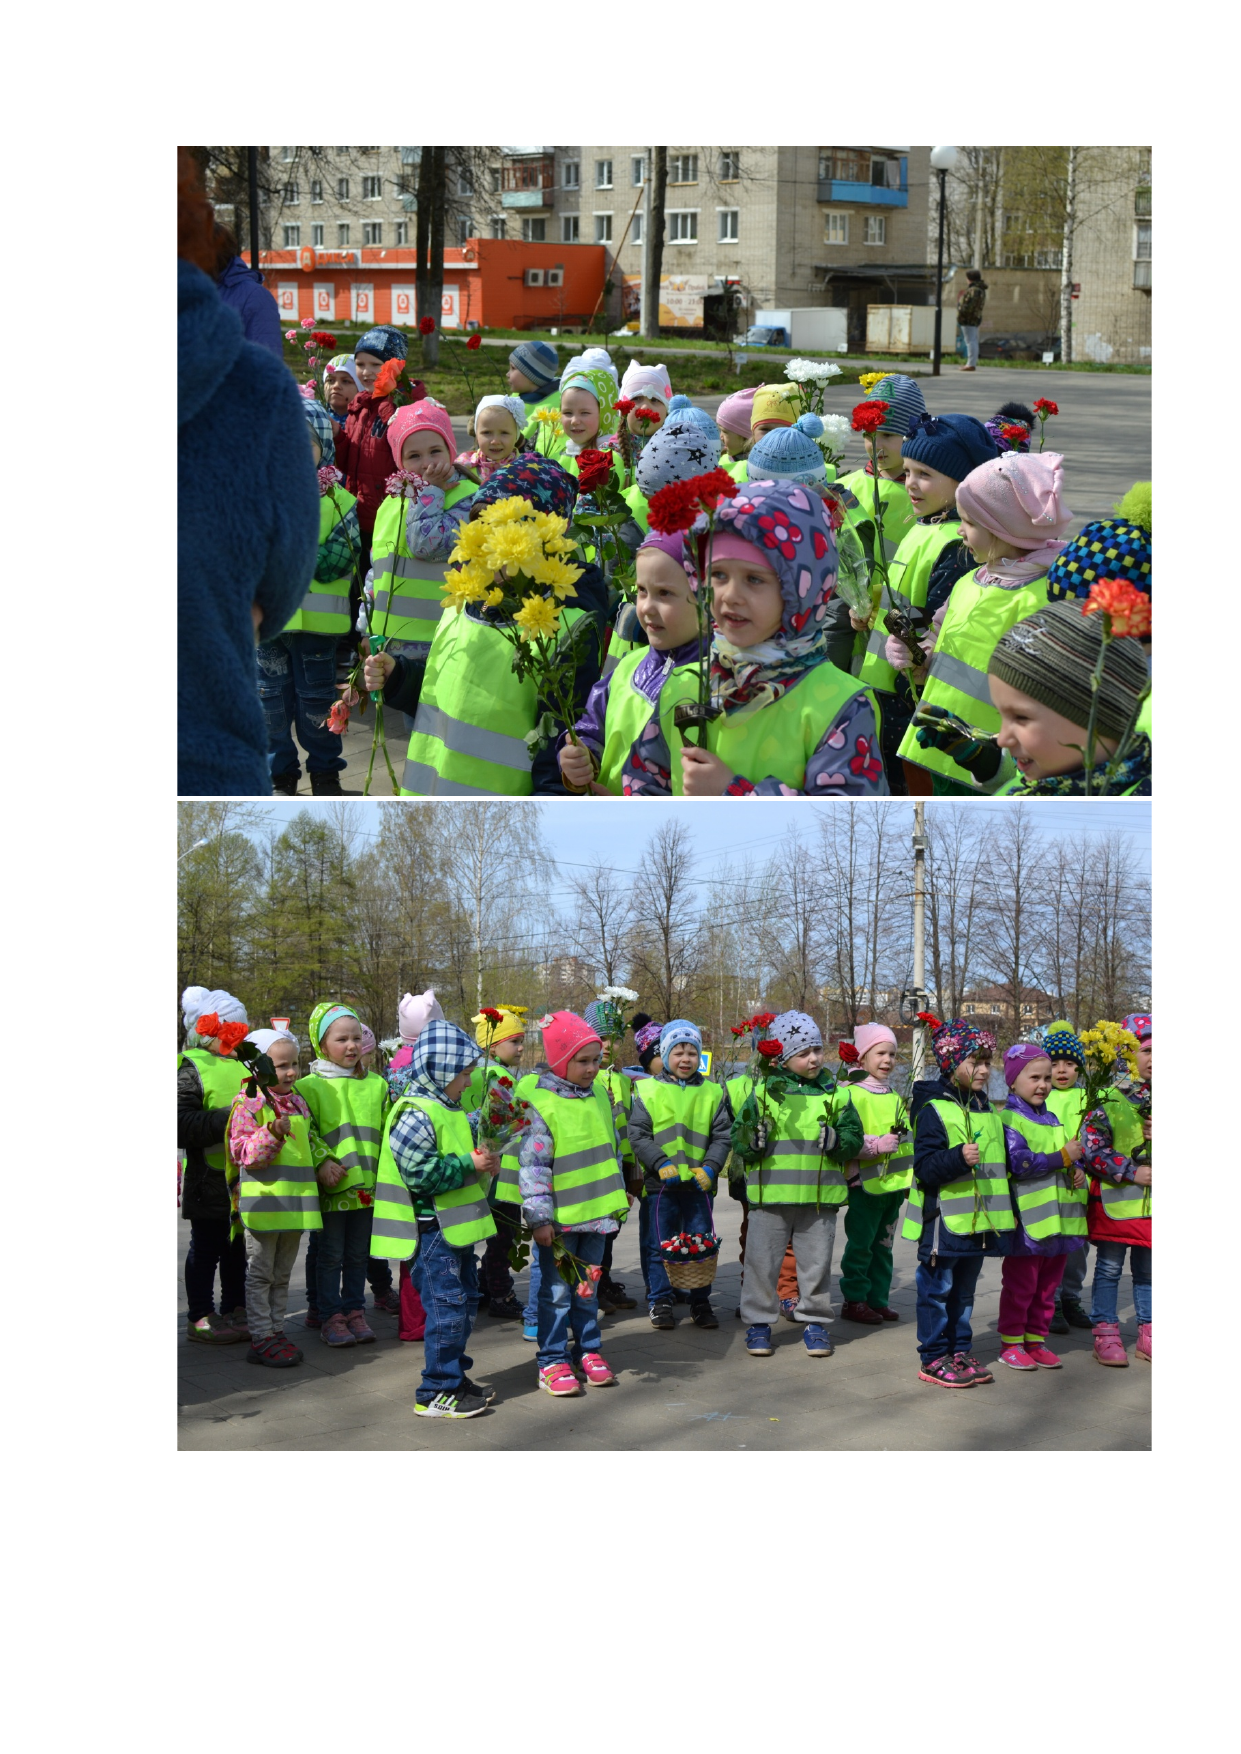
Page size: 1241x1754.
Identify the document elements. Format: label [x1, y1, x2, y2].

picture [177, 146, 1152, 796]
picture [177, 801, 1152, 1451]
